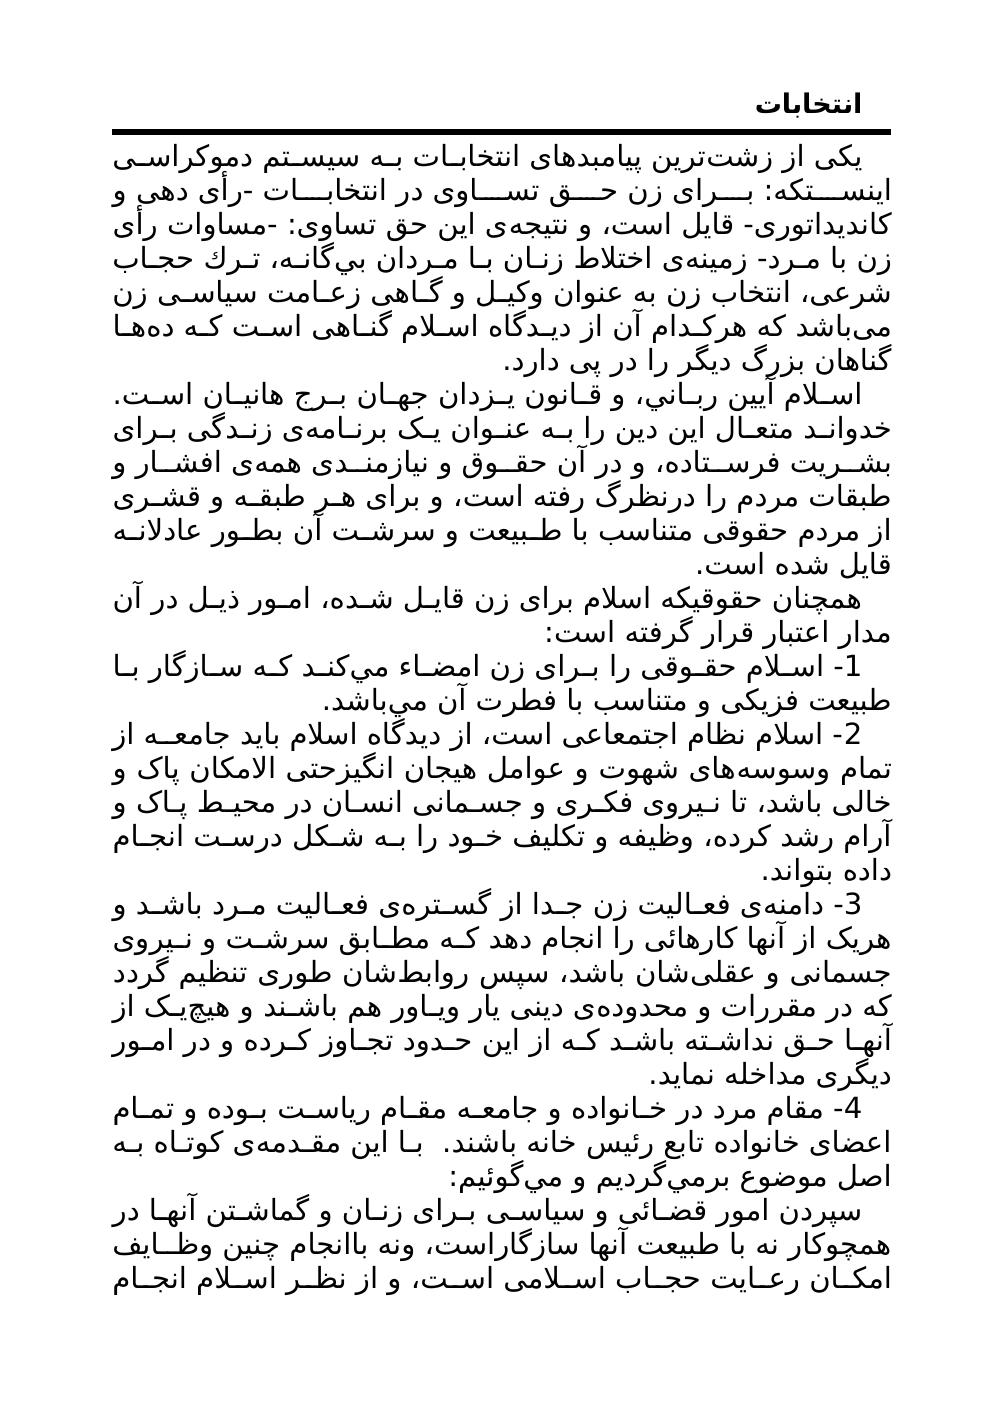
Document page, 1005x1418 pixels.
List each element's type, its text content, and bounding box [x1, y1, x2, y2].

text اسلام آيين رباني، و قانون يزدان جهان برج هانيان است. خدواند متعال اين دين را به عنوان يک برنامه‌ی زندگى براى بشريت فرستاده، و در آن حقوق و نيازمندى همه‌ی افشار و طبقات مردم را درنظرگ رفته است، و براى هر طبقه و قشرى از مردم حقوقى متناسب با طبيعت و سرشت آن بطور عادلانه قايل شده است. [112, 377, 892, 581]
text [112, 1193, 892, 1295]
text يكى از زشت‌ترين پيامبدهاى انتخابات به سيستم دموكراسى اينستكه: براى زن حق تساوى در انتخابات -رأى دهى و كانديداتورى- قايل است، و نتيجه‌ی اين حق تساوى: -مساوات رأى زن با مرد- زمينه‌ی اختلاط زنان با مردان بي‌گانه، ترك حجاب شرعى، انتخاب زن به عنوان وكيل و گاهى زعامت سياسى زن مى‌باشد كه هركدام آن از ديدگاه اسلام گناهى است كه ده‌ها گناهان بزرگ ديگر را در پى دارد. [112, 139, 892, 377]
text 2- اسلام نظام اجتمعاعى است، از ديدگاه اسلام بايد جامعه از تمام وسوسه‌هاى شهوت و عوامل هيجان انگيزحتى الامکان پاک و خالى باشد، تا نيروى فکرى و جسمانى انسان در محيط پاک و آرام رشد کرده، وظيفه و تکليف خود را به شکل درست انجام داده بتواند. [112, 717, 892, 887]
text همچنان حقوقيکه اسلام براى زن قايل شده، امور ذیل در آن مدار اعتبار قرار گرفته است: [112, 581, 892, 649]
text 3- دامنه‌ی فعاليت زن جدا از گستره‌ی فعاليت مرد باشد و هريک از آنها کارهائى را انجام دهد که مطابق سرشت و نيروى جسمانى و عقلى‌شان باشد، سپس روابط‌شان طورى تنظيم گردد که در مقررات و محدوده‌ی دينى يار وياور هم باشند و هيچ‌يک از آنها حق نداشته باشد که از اين حدود تجاوز کرده و در امور ديگرى مداخله نمايد. [112, 887, 892, 1091]
text 4- مقام مرد در خانواده و جامعه مقام رياست بوده و تمام اعضاى خانواده تابع رئيس خانه باشند. با اين مقدمه‌ی کوتاه به اصل موضوع برمي‌گرديم و مي‌گوئيم: [112, 1091, 892, 1193]
text 1- اسلام حقوقى را براى زن امضاء مي‌کند که سازگار با طبيعت فزيکى و متناسب با فطرت آن مي‌باشد. [112, 649, 892, 717]
